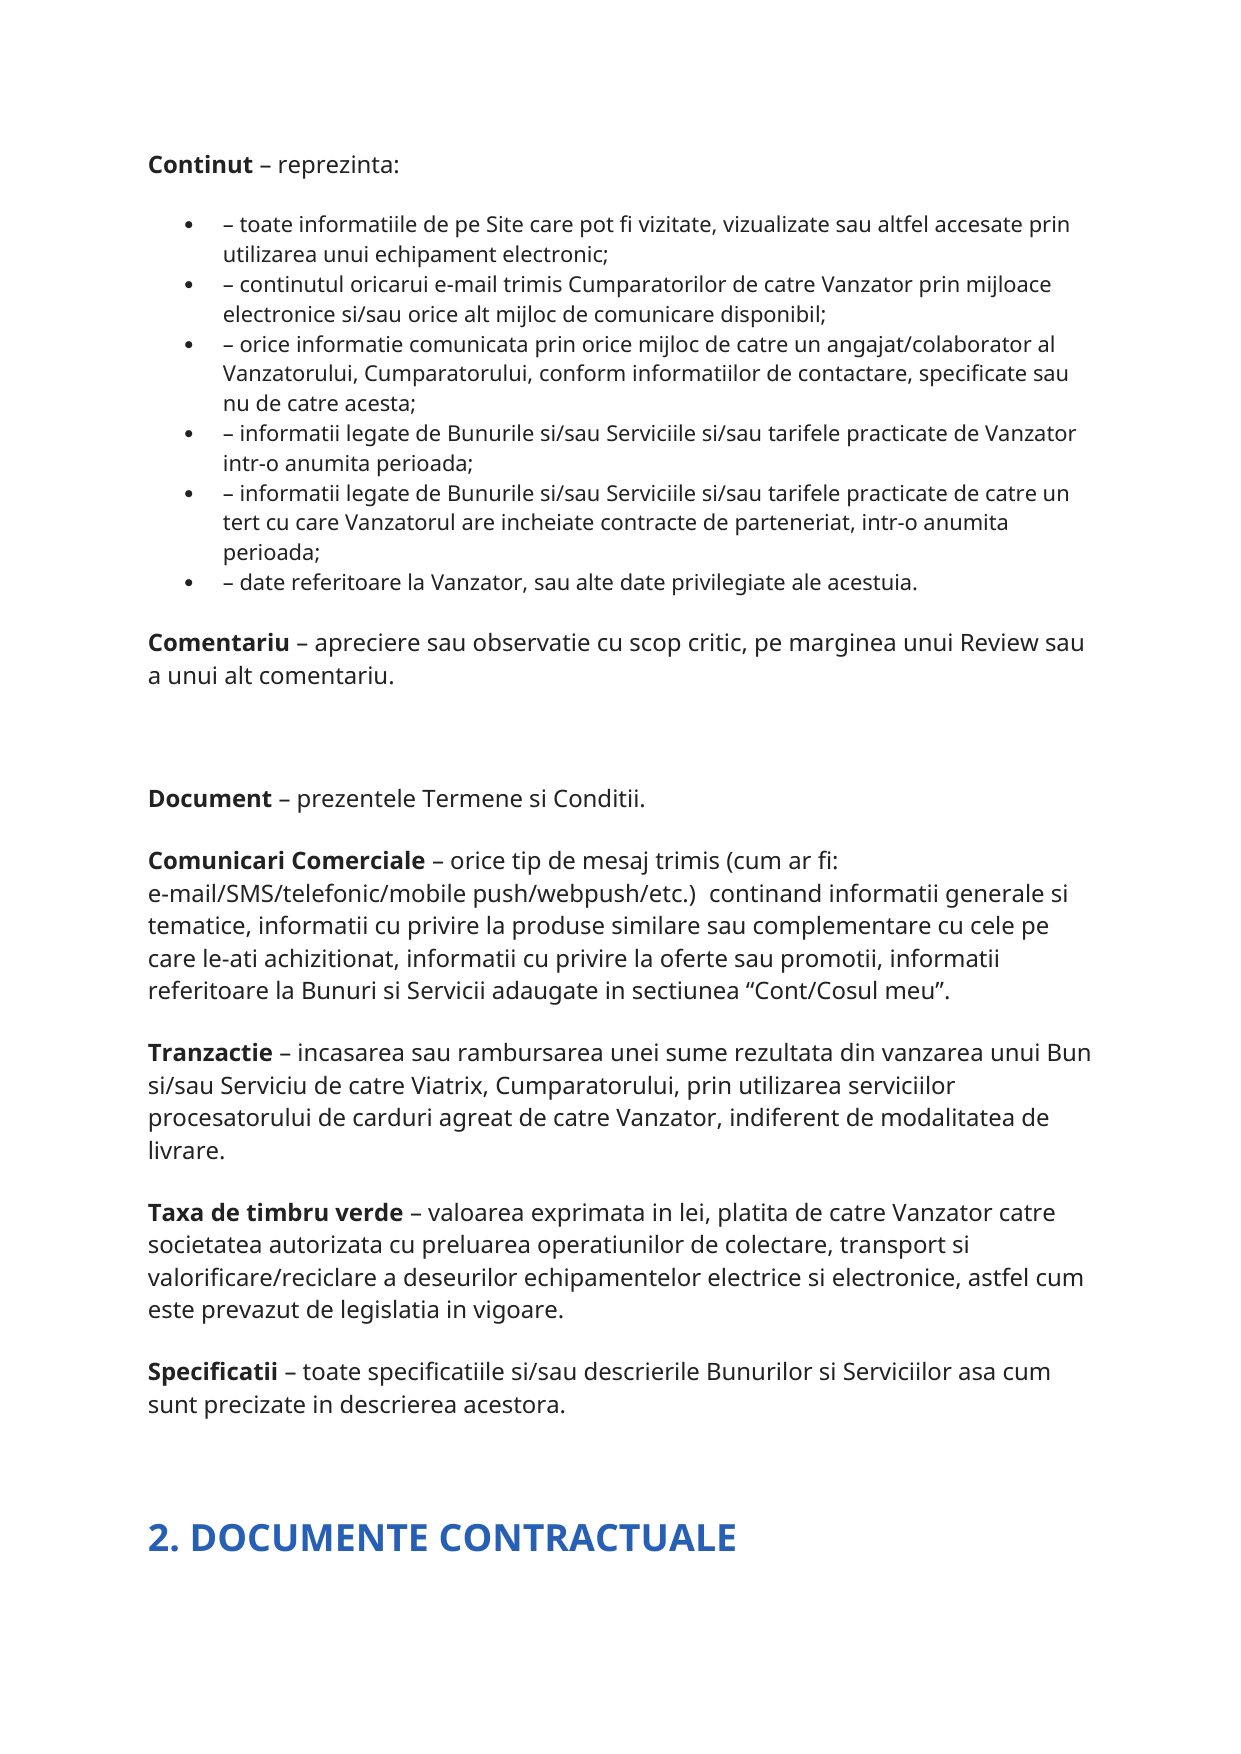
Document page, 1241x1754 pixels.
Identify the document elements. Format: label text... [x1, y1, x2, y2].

text Specificatii – toate specificatiile si/sau descrierile Bunurilor si Serviciilor asa cum sunt precizate in descrierea acestora. [148, 1355, 1093, 1420]
list – continutul oricarui e-mail trimis Cumparatorilor de catre Vanzator prin mijloace electronice si/sau orice alt mijloc de comunicare disponibil; [185, 269, 1093, 328]
list – date referitoare la Vanzator, sau alte date privilegiate ale acestuia. [185, 567, 1093, 597]
list – orice informatie comunicata prin orice mijloc de catre un angajat/colaborator al Vanzatorului, Cumparatorului, conform informatiilor de contactare, specificate sau nu de catre acesta; [185, 328, 1093, 418]
text Tranzactie – incasarea sau rambursarea unei sume rezultata din vanzarea unui Bun si/sau Serviciu de catre Viatrix, Cumparatorului, prin utilizarea serviciilor procesatorului de carduri agreat de catre Vanzator, indiferent de modalitatea de livrare. [148, 1036, 1093, 1166]
list – informatii legate de Bunurile si/sau Serviciile si/sau tarifele practicate de catre un tert cu care Vanzatorul are incheiate contracte de parteneriat, intr-o anumita perioada; [185, 477, 1093, 567]
text Taxa de timbru verde – valoarea exprimata in lei, platita de catre Vanzator catre societatea autorizata cu preluarea operatiunilor de colectare, transport si valorificare/reciclare a deseurilor echipamentelor electrice si electronice, astfel cum este prevazut de legislatia in vigoare. [148, 1196, 1093, 1326]
text Document – prezentele Termene si Conditii. [148, 782, 1093, 814]
list – toate informatiile de pe Site care pot fi vizitate, vizualizate sau altfel accesate prin utilizarea unui echipament electronic; [185, 209, 1093, 269]
list – informatii legate de Bunurile si/sau Serviciile si/sau tarifele practicate de Vanzator intr-o anumita perioada; [185, 418, 1093, 477]
text Comentariu – apreciere sau observatie cu scop critic, pe marginea unui Review sau a unui alt comentariu. [148, 626, 1093, 691]
text 2. DOCUMENTE CONTRACTUALE [148, 1511, 1093, 1562]
text Continut – reprezinta: [148, 148, 1093, 180]
text Comunicari Comerciale – orice tip de mesaj trimis (cum ar fi: e-mail/SMS/telefonic/mobile push/webpush/etc.) continand informatii generale si tematice, informatii cu privire la produse similare sau complementare cu cele pe care le-ati achizitionat, informatii cu privire la oferte sau promotii, informatii referitoare la Bunuri si Servicii adaugate in sectiunea “Cont/Cosul meu”. [148, 844, 1093, 1007]
